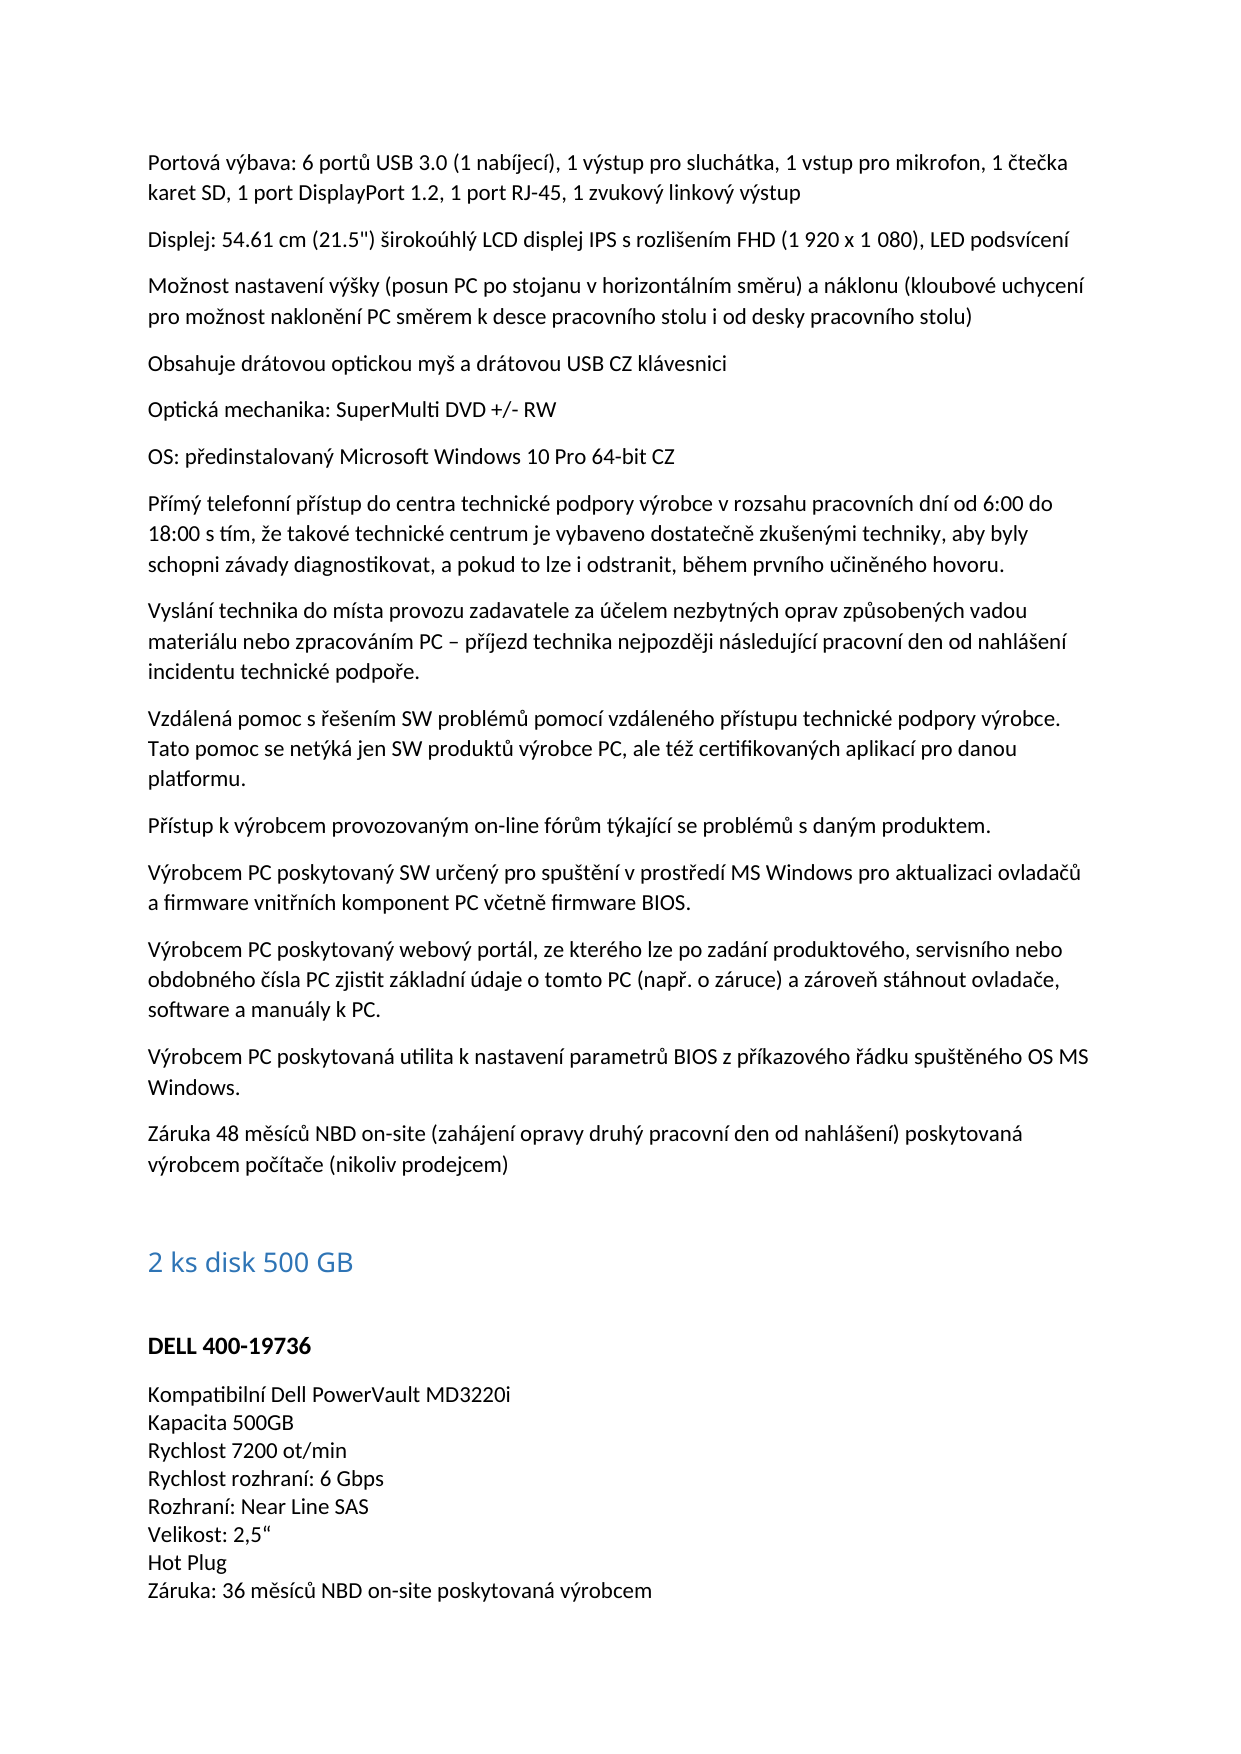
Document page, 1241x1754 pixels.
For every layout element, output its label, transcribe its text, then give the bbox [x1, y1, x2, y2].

text Obsahuje drátovou optickou myš a drátovou USB CZ klávesnici [148, 349, 1093, 377]
text Záruka: 36 měsíců NBD on-site poskytovaná výrobcem [148, 1576, 1093, 1604]
text Výrobcem PC poskytovaný webový portál, ze kterého lze po zadání produktového, servisního nebo obdobného čísla PC zjistit základní údaje o tomto PC (např. o záruce) a zároveň stáhnout ovladače, software a manuály k PC. [148, 935, 1093, 1023]
text Hot Plug [148, 1548, 1093, 1576]
text Kapacita 500GB [148, 1408, 1093, 1436]
text Vyslání technika do místa provozu zadavatele za účelem nezbytných oprav způsobených vadou materiálu nebo zpracováním PC – příjezd technika nejpozději následující pracovní den od nahlášení incidentu technické podpoře. [148, 597, 1093, 685]
text Vzdálená pomoc s řešením SW problémů pomocí vzdáleného přístupu technické podpory výrobce. Tato pomoc se netýká jen SW produktů výrobce PC, ale též certifikovaných aplikací pro danou platformu. [148, 704, 1093, 792]
text Výrobcem PC poskytovaná utilita k nastavení parametrů BIOS z příkazového řádku spuštěného OS MS Windows. [148, 1042, 1093, 1101]
text Rychlost rozhraní: 6 Gbps [148, 1464, 1093, 1492]
text Rozhraní: Near Line SAS [148, 1492, 1093, 1520]
text Možnost nastavení výšky (posun PC po stojanu v horizontálním směru) a náklonu (kloubové uchycení pro možnost naklonění PC směrem k desce pracovního stolu i od desky pracovního stolu) [148, 272, 1093, 330]
text Rychlost 7200 ot/min [148, 1436, 1093, 1464]
text Displej: 54.61 cm (21.5") širokoúhlý LCD displej IPS s rozlišením FHD (1 920 x 1 080), LED podsvícení [148, 225, 1093, 253]
text Optická mechanika: SuperMulti DVD +/- RW [148, 396, 1093, 423]
text DELL 400-19736 [148, 1330, 1093, 1361]
text Velikost: 2,5“ [148, 1520, 1093, 1548]
text Záruka 48 měsíců NBD on-site (zahájení opravy druhý pracovní den od nahlášení) poskytovaná výrobcem počítače (nikoliv prodejcem) [148, 1119, 1093, 1178]
text Přístup k výrobcem provozovaným on-line fórům týkající se problémů s daným produktem. [148, 811, 1093, 839]
text Kompatibilní Dell PowerVault MD3220i [148, 1380, 1093, 1408]
text Přímý telefonní přístup do centra technické podpory výrobce v rozsahu pracovních dní od 6:00 do 18:00 s tím, že takové technické centrum je vybaveno dostatečně zkušenými techniky, aby byly schopni závady diagnostikovat, a pokud to lze i odstranit, během prvního učiněného hovoru. [148, 489, 1093, 578]
text OS: předinstalovaný Microsoft Windows 10 Pro 64-bit CZ [148, 442, 1093, 470]
text Portová výbava: 6 portů USB 3.0 (1 nabíjecí), 1 výstup pro sluchátka, 1 vstup pro mikrofon, 1 čtečka karet SD, 1 port DisplayPort 1.2, 1 port RJ-45, 1 zvukový linkový výstup [148, 148, 1093, 206]
subtitle 2 ks disk 500 GB [148, 1243, 1093, 1280]
text Výrobcem PC poskytovaný SW určený pro spuštění v prostředí MS Windows pro aktualizaci ovladačů a firmware vnitřních komponent PC včetně firmware BIOS. [148, 858, 1093, 916]
